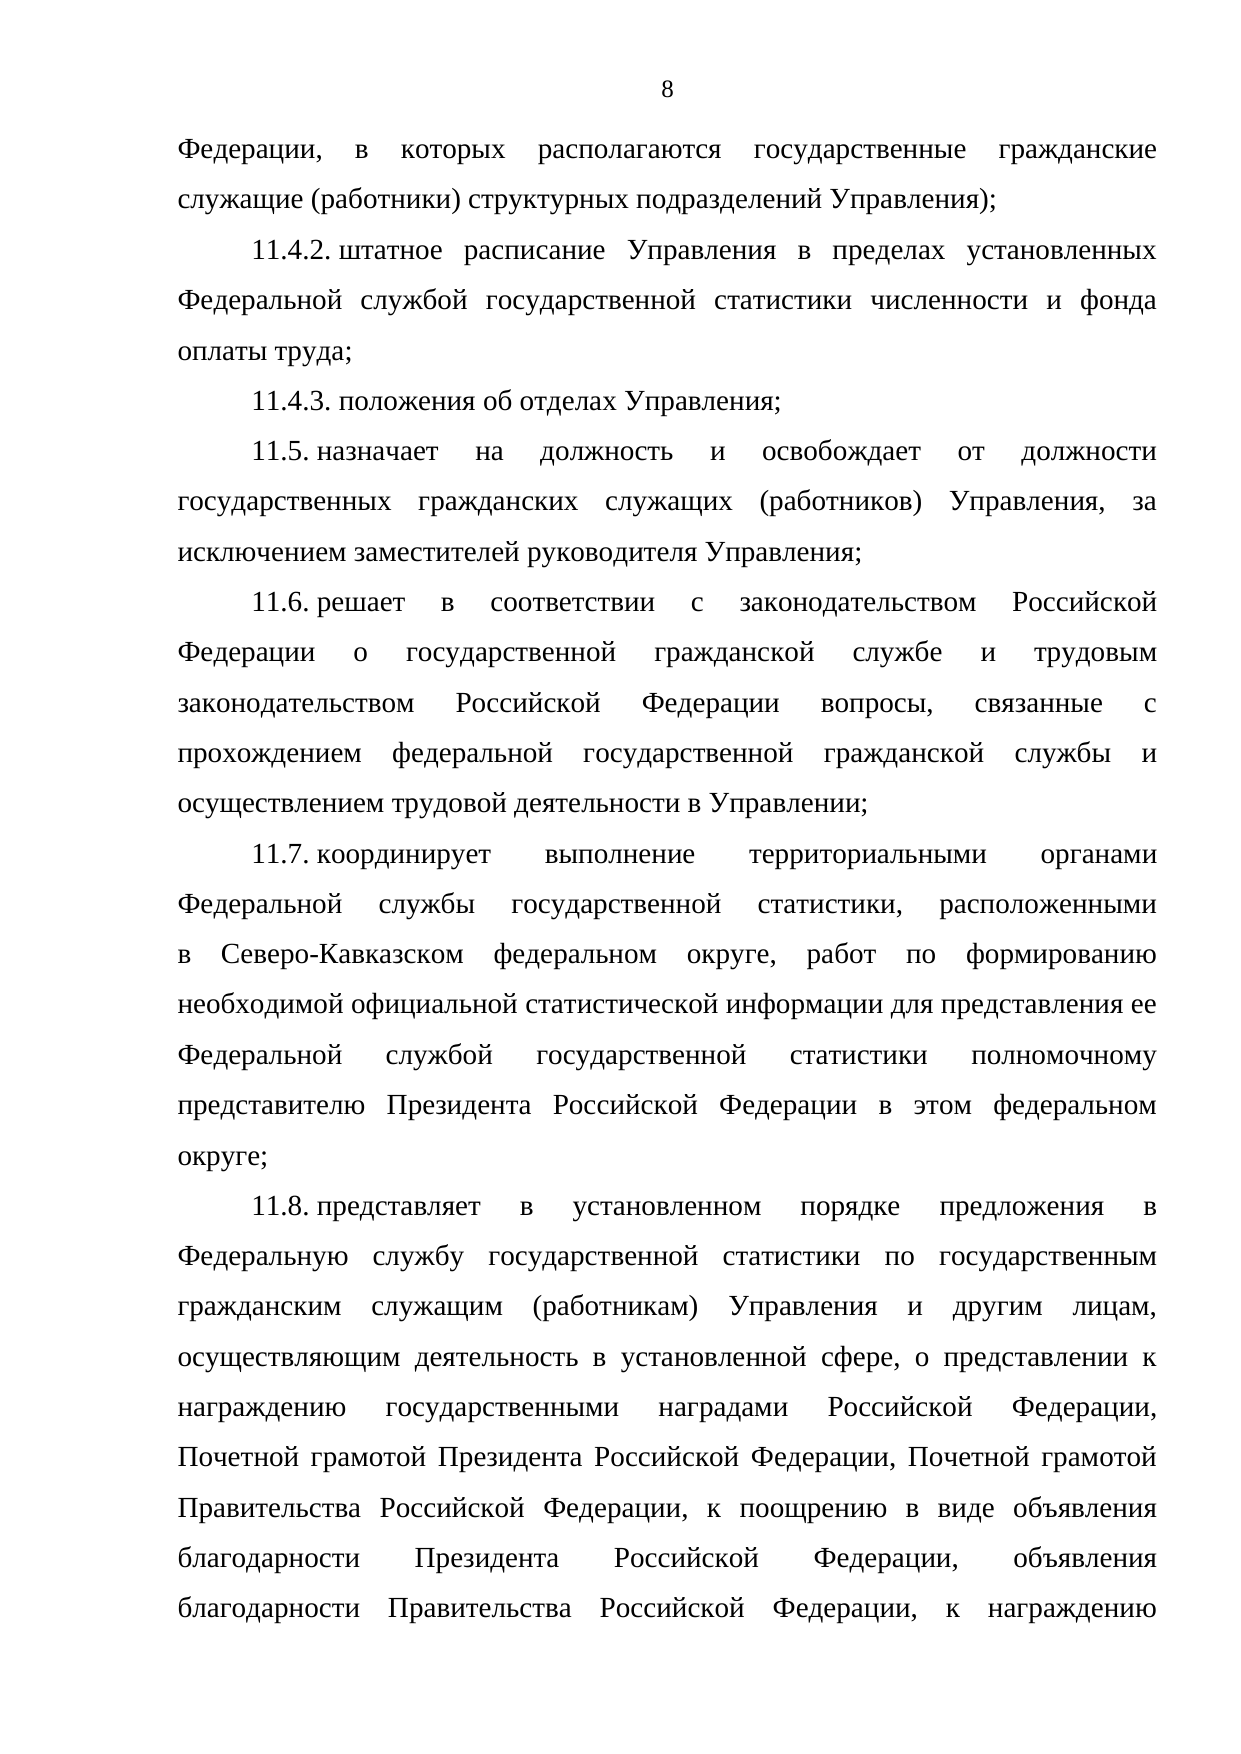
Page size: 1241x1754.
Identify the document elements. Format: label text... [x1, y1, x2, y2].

text 11.5. назначает на должность и освобождает от должности государственных гражданских служащих (работников) Управления, за исключением заместителей руководителя Управления; [177, 433, 1157, 567]
text 11.7. координирует выполнение территориальными органами Федеральной службы государственной статистики, расположенными в Северо-Кавказском федеральном округе, работ по формированию необходимой официальной статистической информации для представления ее Федеральной службой государственной статистики полномочному представителю Президента Российской Федерации в этом федеральном округе; [177, 836, 1157, 1171]
text 11.4.2. штатное расписание Управления в пределах установленных Федеральной службой государственной статистики численности и фонда оплаты труда; [177, 232, 1157, 366]
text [177, 131, 1157, 215]
text 11.6. решает в соответствии с законодательством Российской Федерации о государственной гражданской службе и трудовым законодательством Российской Федерации вопросы, связанные с прохождением федеральной государственной гражданской службы и осуществлением трудовой деятельности в Управлении; [177, 584, 1157, 819]
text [177, 1188, 1157, 1624]
text 11.4.3. положения об отделах Управления; [177, 383, 1157, 416]
